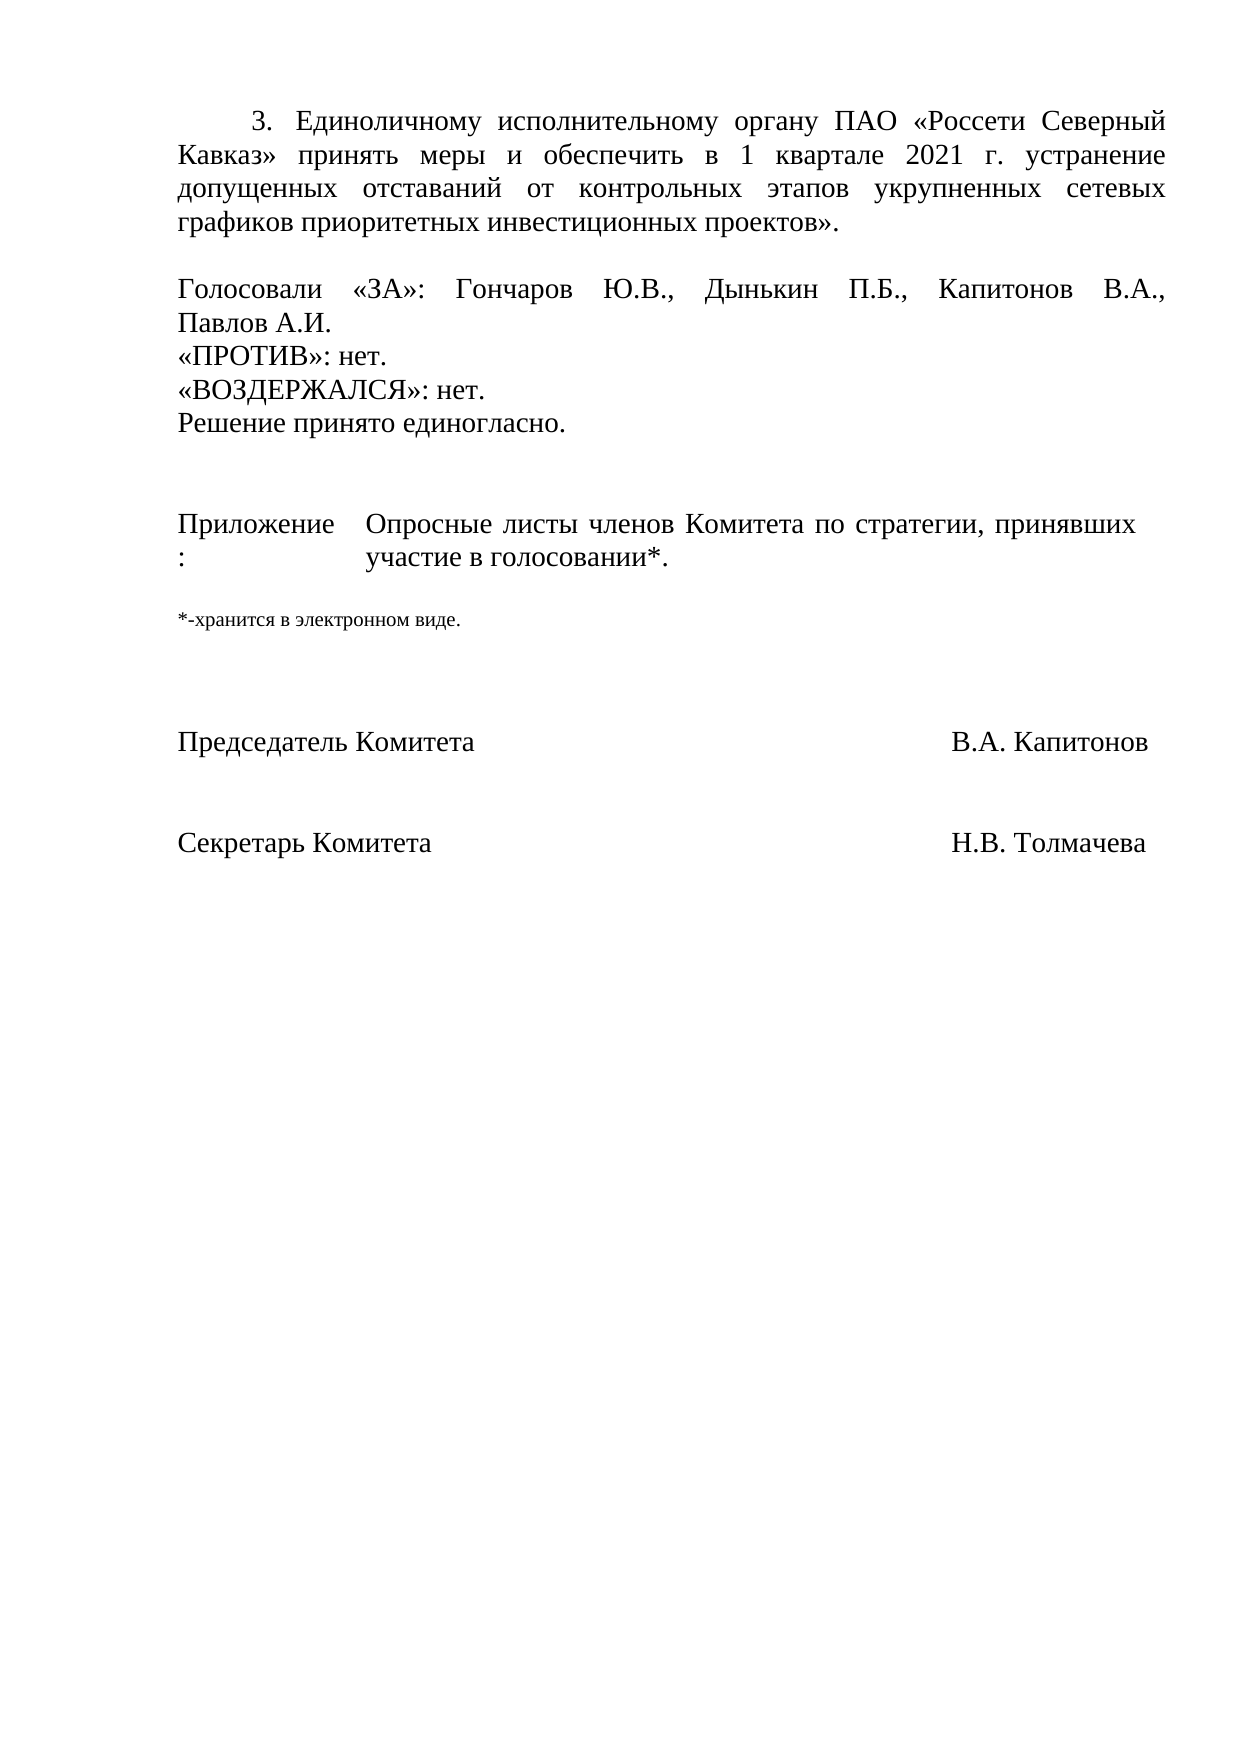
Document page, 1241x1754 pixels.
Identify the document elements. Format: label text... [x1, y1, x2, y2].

table_header Приложение: [166, 506, 354, 573]
text «ПРОТИВ»: нет. [177, 338, 1167, 372]
text 3. Единоличному исполнительному органу ПАО «Россети Северный Кавказ» принять меры и обеспечить в 1 квартале 2021 г. устранение допущенных отставаний от контрольных этапов укрупненных сетевых графиков приоритетных инвестиционных проектов». [177, 103, 1167, 238]
text Голосовали «ЗА»: Гончаров Ю.В., Дынькин П.Б., Капитонов В.А., Павлов А.И. [177, 271, 1167, 338]
text «ВОЗДЕРЖАЛСЯ»: нет. [177, 372, 1167, 405]
text *-хранится в электронном виде. [177, 607, 1167, 631]
text Решение принято единогласно. [177, 405, 1167, 439]
text Секретарь Комитета Н.В. Толмачева [177, 825, 1167, 858]
text Председатель Комитета В.А. Капитонов [177, 724, 1152, 758]
table_header Опросные листы членов Комитета по стратегии, принявших участие в голосовании*. [354, 506, 1148, 573]
